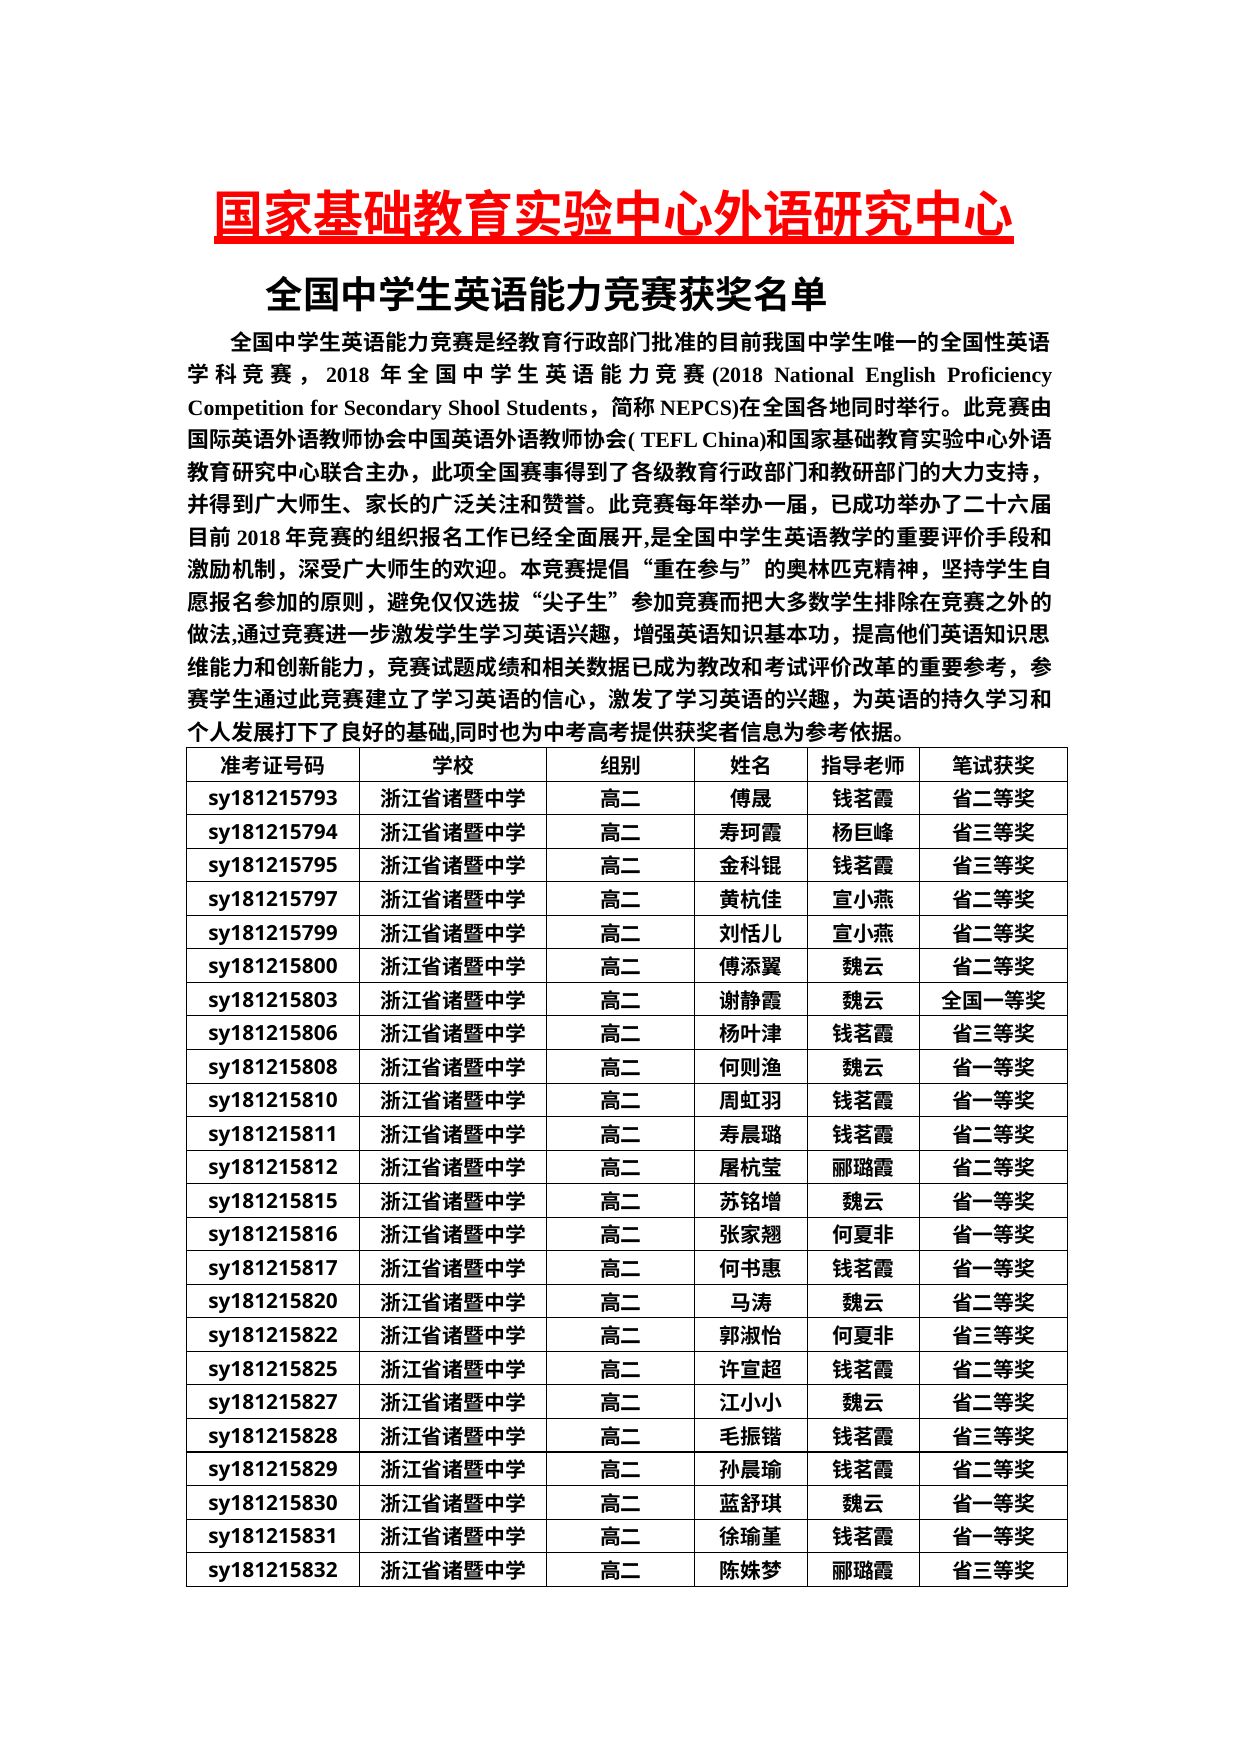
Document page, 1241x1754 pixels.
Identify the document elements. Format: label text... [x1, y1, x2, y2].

table_cell 魏云 [808, 983, 919, 1015]
table_cell 浙江省诸暨中学 [360, 1151, 546, 1183]
table_cell 浙江省诸暨中学 [360, 782, 546, 814]
table_cell 省一等奖 [920, 1084, 1067, 1116]
table_cell 魏云 [808, 1385, 919, 1418]
table_cell 魏云 [808, 1285, 919, 1317]
table_cell 钱茗霞 [808, 1520, 919, 1552]
table_cell 马涛 [695, 1285, 807, 1317]
text 全国中学生英语能力竞赛获奖名单 [187, 259, 1053, 324]
table_cell 浙江省诸暨中学 [360, 815, 546, 848]
table_cell 浙江省诸暨中学 [360, 1352, 546, 1384]
table_cell 何则渔 [695, 1050, 807, 1082]
table_cell 浙江省诸暨中学 [360, 1553, 546, 1586]
table_cell 省三等奖 [920, 1553, 1067, 1586]
table_cell 全国一等奖 [920, 983, 1067, 1015]
table_cell 傅晟 [695, 782, 807, 814]
text 国家基础教育实验中心外语研究中心 [187, 162, 1053, 259]
table_cell sy181215827 [187, 1385, 359, 1418]
table_cell 孙晨瑜 [695, 1453, 807, 1485]
table_cell 杨巨峰 [808, 815, 919, 848]
table_cell 高二 [547, 916, 694, 948]
table_cell 浙江省诸暨中学 [360, 1385, 546, 1418]
table_cell 高二 [547, 782, 694, 814]
table_cell sy181215797 [187, 882, 359, 915]
table_cell 高二 [547, 1352, 694, 1384]
table_cell sy181215795 [187, 849, 359, 881]
table_cell 浙江省诸暨中学 [360, 1419, 546, 1451]
table_cell 金科锟 [695, 849, 807, 881]
table_cell 宣小燕 [808, 882, 919, 915]
table_cell 苏铭增 [695, 1184, 807, 1217]
table_cell 高二 [547, 1218, 694, 1250]
table_cell 高二 [547, 882, 694, 915]
table_cell 高二 [547, 1050, 694, 1082]
table_cell 钱茗霞 [808, 1352, 919, 1384]
table_cell 宣小燕 [808, 916, 919, 948]
table_cell 省一等奖 [920, 1218, 1067, 1250]
table_cell 省三等奖 [920, 1016, 1067, 1049]
table_cell 浙江省诸暨中学 [360, 1050, 546, 1082]
table_cell 蓝舒琪 [695, 1486, 807, 1518]
table_cell 高二 [547, 1016, 694, 1049]
table_cell 钱茗霞 [808, 782, 919, 814]
table_cell 省二等奖 [920, 1285, 1067, 1317]
table_cell 刘恬儿 [695, 916, 807, 948]
table_cell 何夏非 [808, 1318, 919, 1351]
table_cell 黄杭佳 [695, 882, 807, 915]
table_header 准考证号码 [187, 748, 359, 781]
table_cell sy181215815 [187, 1184, 359, 1217]
table_cell 省一等奖 [920, 1486, 1067, 1518]
table_cell sy181215816 [187, 1218, 359, 1250]
table_cell sy181215822 [187, 1318, 359, 1351]
table_cell 浙江省诸暨中学 [360, 1016, 546, 1049]
table_cell sy181215830 [187, 1486, 359, 1518]
table_cell 高二 [547, 1419, 694, 1451]
table_cell sy181215812 [187, 1151, 359, 1183]
table_cell 高二 [547, 1151, 694, 1183]
table_cell sy181215806 [187, 1016, 359, 1049]
table_cell sy181215810 [187, 1084, 359, 1116]
table_cell 屠杭莹 [695, 1151, 807, 1183]
table_cell sy181215800 [187, 949, 359, 982]
table_cell 省二等奖 [920, 949, 1067, 982]
table_cell 寿晨璐 [695, 1117, 807, 1149]
text 全国中学生英语能力竞赛是经教育行政部门批准的目前我国中学生唯一的全国性英语学科竞赛，2018年全国中学生英语能力竞赛(2018 National English Proficiency Competition for Secondary Shool Students，简称NEPCS)在全国各地同时举行。此竞赛由国际英语外语教师协会中国英语外语教师协会( TEFL China)和国家基础教育实验中心外语教育研究中心联合主办，此项全国赛事得到了各级教育行政部门和教研部门的大力支持，并得到广大师生、家长的广泛关注和赞誉。此竞赛每年举办一届，已成功举办了二十六届，目前2018年竞赛的组织报名工作已经全面展开,是全国中学生英语教学的重要评价手段和激励机制，深受广大师生的欢迎。本竞赛提倡“重在参与”的奥林匹克精神，坚持学生自愿报名参加的原则，避免仅仅选拔“尖子生”参加竞赛而把大多数学生排除在竞赛之外的做法,通过竞赛进一步激发学生学习英语兴趣，增强英语知识基本功，提高他们英语知识思维能力和创新能力，竞赛试题成绩和相关数据已成为教改和考试评价改革的重要参考，参赛学生通过此竞赛建立了学习英语的信心，激发了学习英语的兴趣，为英语的持久学习和个人发展打下了良好的基础,同时也为中考高考提供获奖者信息为参考依据。 [187, 324, 1053, 747]
table_cell 浙江省诸暨中学 [360, 1520, 546, 1552]
table_cell sy181215803 [187, 983, 359, 1015]
table_cell 省二等奖 [920, 1453, 1067, 1485]
table_cell 傅添翼 [695, 949, 807, 982]
table_cell 杨叶津 [695, 1016, 807, 1049]
table_cell 高二 [547, 1453, 694, 1485]
table_cell 高二 [547, 1117, 694, 1149]
table_cell 省二等奖 [920, 1117, 1067, 1149]
table_cell 魏云 [808, 949, 919, 982]
table_cell 郦璐霞 [808, 1151, 919, 1183]
table_cell 省三等奖 [920, 849, 1067, 881]
table_cell 毛振锴 [695, 1419, 807, 1451]
table_cell 高二 [547, 815, 694, 848]
table_cell 省二等奖 [920, 1151, 1067, 1183]
table_cell 浙江省诸暨中学 [360, 1084, 546, 1116]
table_cell 钱茗霞 [808, 1251, 919, 1284]
table_cell 浙江省诸暨中学 [360, 849, 546, 881]
table_cell 高二 [547, 949, 694, 982]
table_cell 浙江省诸暨中学 [360, 949, 546, 982]
table_cell 何书惠 [695, 1251, 807, 1284]
table_cell 省一等奖 [920, 1184, 1067, 1217]
table_cell sy181215799 [187, 916, 359, 948]
table_cell 省二等奖 [920, 1385, 1067, 1418]
table_cell 浙江省诸暨中学 [360, 983, 546, 1015]
table_cell 浙江省诸暨中学 [360, 1285, 546, 1317]
table_cell 浙江省诸暨中学 [360, 1453, 546, 1485]
table_cell 高二 [547, 1251, 694, 1284]
table_cell 高二 [547, 1285, 694, 1317]
table_cell sy181215820 [187, 1285, 359, 1317]
table_cell 高二 [547, 1318, 694, 1351]
table_cell 浙江省诸暨中学 [360, 1486, 546, 1518]
table_cell 郦璐霞 [808, 1553, 919, 1586]
table_cell 省二等奖 [920, 916, 1067, 948]
table_cell sy181215808 [187, 1050, 359, 1082]
table_header 学校 [360, 748, 546, 781]
table_cell 浙江省诸暨中学 [360, 1184, 546, 1217]
table_header 笔试获奖 [920, 748, 1067, 781]
table_cell 浙江省诸暨中学 [360, 1117, 546, 1149]
table_cell sy181215817 [187, 1251, 359, 1284]
table_cell 钱茗霞 [808, 1117, 919, 1149]
table_cell 钱茗霞 [808, 1453, 919, 1485]
table_cell 高二 [547, 849, 694, 881]
table_cell 钱茗霞 [808, 1084, 919, 1116]
table_cell 魏云 [808, 1486, 919, 1518]
table_cell 浙江省诸暨中学 [360, 916, 546, 948]
table_cell 高二 [547, 1553, 694, 1586]
table_cell 徐瑜堇 [695, 1520, 807, 1552]
table_cell sy181215829 [187, 1453, 359, 1485]
table_cell 浙江省诸暨中学 [360, 1318, 546, 1351]
table_cell sy181215828 [187, 1419, 359, 1451]
table_cell sy181215794 [187, 815, 359, 848]
table_cell 陈姝梦 [695, 1553, 807, 1586]
table_cell 省二等奖 [920, 1352, 1067, 1384]
table_cell 高二 [547, 1184, 694, 1217]
table_cell sy181215825 [187, 1352, 359, 1384]
table_cell 高二 [547, 1486, 694, 1518]
table_cell 张家翘 [695, 1218, 807, 1250]
table_cell sy181215811 [187, 1117, 359, 1149]
table_cell 何夏非 [808, 1218, 919, 1250]
table_cell 钱茗霞 [808, 849, 919, 881]
table_cell 浙江省诸暨中学 [360, 882, 546, 915]
table_cell 郭淑怡 [695, 1318, 807, 1351]
table_cell 钱茗霞 [808, 1016, 919, 1049]
table_cell 寿珂霞 [695, 815, 807, 848]
table_cell sy181215832 [187, 1553, 359, 1586]
table_cell 高二 [547, 1520, 694, 1552]
table_cell 魏云 [808, 1184, 919, 1217]
table_cell sy181215831 [187, 1520, 359, 1552]
table_cell 高二 [547, 983, 694, 1015]
table_header 组别 [547, 748, 694, 781]
table_cell 许宣超 [695, 1352, 807, 1384]
table_cell 高二 [547, 1385, 694, 1418]
table_cell 省三等奖 [920, 1419, 1067, 1451]
table_cell 省一等奖 [920, 1251, 1067, 1284]
table_cell 谢静霞 [695, 983, 807, 1015]
table_cell 省二等奖 [920, 782, 1067, 814]
table_cell 周虹羽 [695, 1084, 807, 1116]
table_cell 浙江省诸暨中学 [360, 1251, 546, 1284]
table_cell 浙江省诸暨中学 [360, 1218, 546, 1250]
table_cell 省一等奖 [920, 1520, 1067, 1552]
table_cell 钱茗霞 [808, 1419, 919, 1451]
table_cell 江小小 [695, 1385, 807, 1418]
table_cell 高二 [547, 1084, 694, 1116]
table_cell 省一等奖 [920, 1050, 1067, 1082]
table_header 指导老师 [808, 748, 919, 781]
table_cell 省二等奖 [920, 882, 1067, 915]
table_header 姓名 [695, 748, 807, 781]
table_cell 省三等奖 [920, 1318, 1067, 1351]
table_cell 魏云 [808, 1050, 919, 1082]
table_cell sy181215793 [187, 782, 359, 814]
table_cell 省三等奖 [920, 815, 1067, 848]
